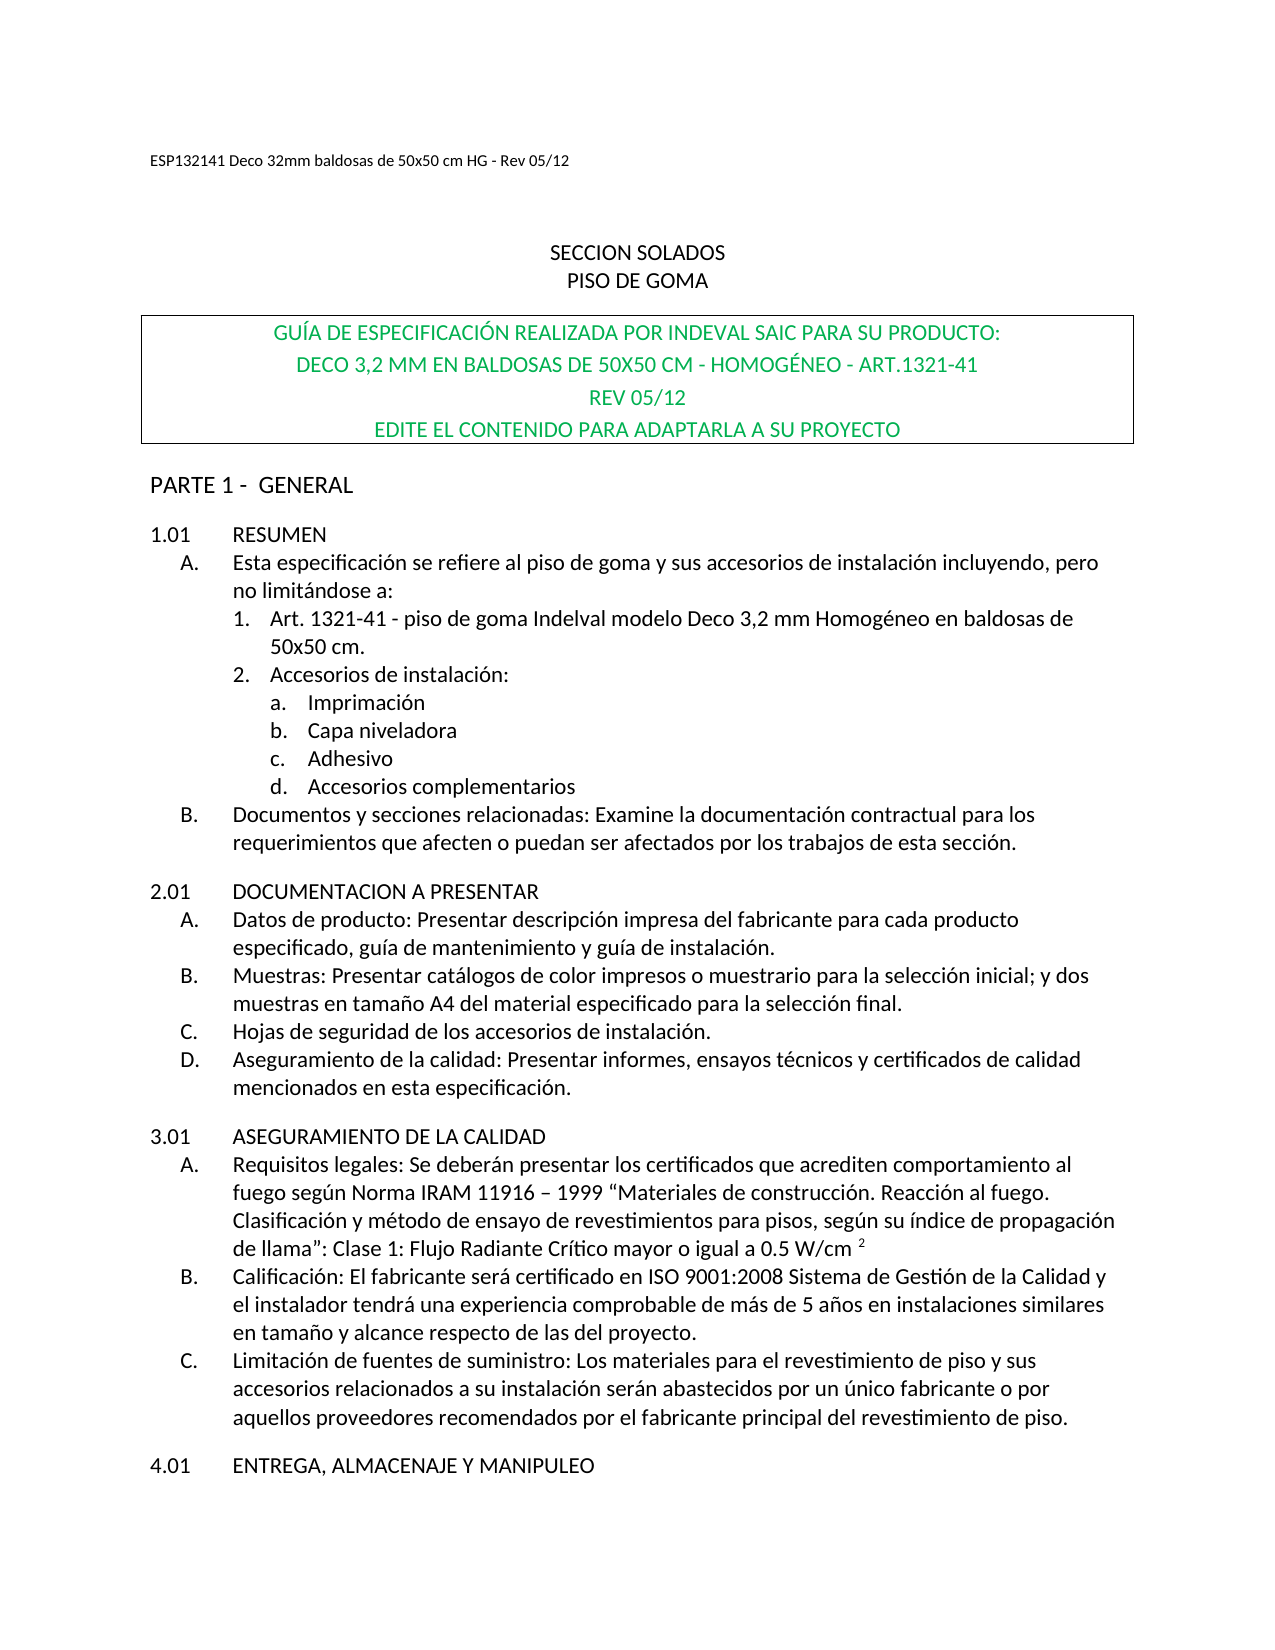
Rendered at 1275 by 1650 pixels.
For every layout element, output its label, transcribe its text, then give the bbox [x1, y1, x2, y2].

text Piso de goma [150, 266, 1125, 294]
text SECCION SOLADOS [150, 238, 1125, 266]
subtitle Documentos y secciones relacionadas: Examine la documentación contractual para los requerimientos que afecten o puedan ser afectados por los trabajos de esta sección. [180, 801, 1125, 857]
text Rev 05/12 [142, 379, 1133, 411]
subtitle Imprimación [270, 688, 1125, 716]
subtitle Art. 1321-41 - piso de goma Indelval modelo Deco 3,2 mm Homogéneo en baldosas de 50x50 cm. [233, 604, 1125, 660]
subtitle Esta especificación se refiere al piso de goma y sus accesorios de instalación incluyendo, pero no limitándose a: [180, 548, 1125, 604]
subtitle Adhesivo [270, 744, 1125, 772]
subtitle DOCUMENTACION A PRESENTAR [150, 877, 1125, 905]
subtitle Accesorios complementarios [270, 772, 1125, 801]
subtitle Aseguramiento de la calidad: Presentar informes, ensayos técnicos y certificados de calidad mencionados en esta especificación. [180, 1046, 1125, 1102]
subtitle Calificación: El fabricante será certificado en ISO 9001:2008 Sistema de Gestión de la Calidad y el instalador tendrá una experiencia comprobable de más de 5 años en instalaciones similares en tamaño y alcance respecto de las del proyecto. [180, 1262, 1125, 1347]
subtitle Hojas de seguridad de los accesorios de instalación. [180, 1017, 1125, 1046]
subtitle Requisitos legales: Se deberán presentar los certificados que acrediten comportamiento al fuego según Norma IRAM 11916 – 1999 “Materiales de construcción. Reacción al fuego. Clasificación y método de ensayo de revestimientos para pisos, según su índice de propagación de llama”: Clase 1: Flujo Radiante Crítico mayor o igual a 0.5 W/cm 2 [180, 1150, 1125, 1262]
subtitle Muestras: Presentar catálogos de color impresos o muestrario para la selección inicial; y dos muestras en tamaño A4 del material especificado para la selección final. [180, 961, 1125, 1017]
text ESP132141 Deco 32mm baldosas de 50x50 cm HG - Rev 05/12 [150, 150, 1125, 170]
subtitle Capa niveladora [270, 716, 1125, 744]
text Deco 3,2 mm en baldosas de 50x50 cm - Homogéneo - Art.1321-41 [142, 347, 1133, 378]
subtitle - GENERAL [150, 469, 1125, 499]
subtitle Accesorios de instalación: [233, 660, 1125, 688]
subtitle Limitación de fuentes de suministro: Los materiales para el revestimiento de piso y sus accesorios relacionados a su instalación serán abastecidos por un único fabricante o por aquellos proveedores recomendados por el fabricante principal del revestimiento de piso. [180, 1347, 1125, 1431]
subtitle ENTREGA, ALMACENAJE Y MANIPULEO [150, 1451, 1125, 1479]
text Guía de especificación realizada por INDEVAL SAIC para su producto: [142, 316, 1133, 346]
text Edite EL CONTENIDO para adaptarla a su proyecto [142, 412, 1133, 443]
subtitle ASEGURAMIENTO DE LA CALIDAD [150, 1122, 1125, 1150]
subtitle Datos de producto: Presentar descripción impresa del fabricante para cada producto especificado, guía de mantenimiento y guía de instalación. [180, 905, 1125, 961]
subtitle RESUMEN [150, 520, 1125, 548]
